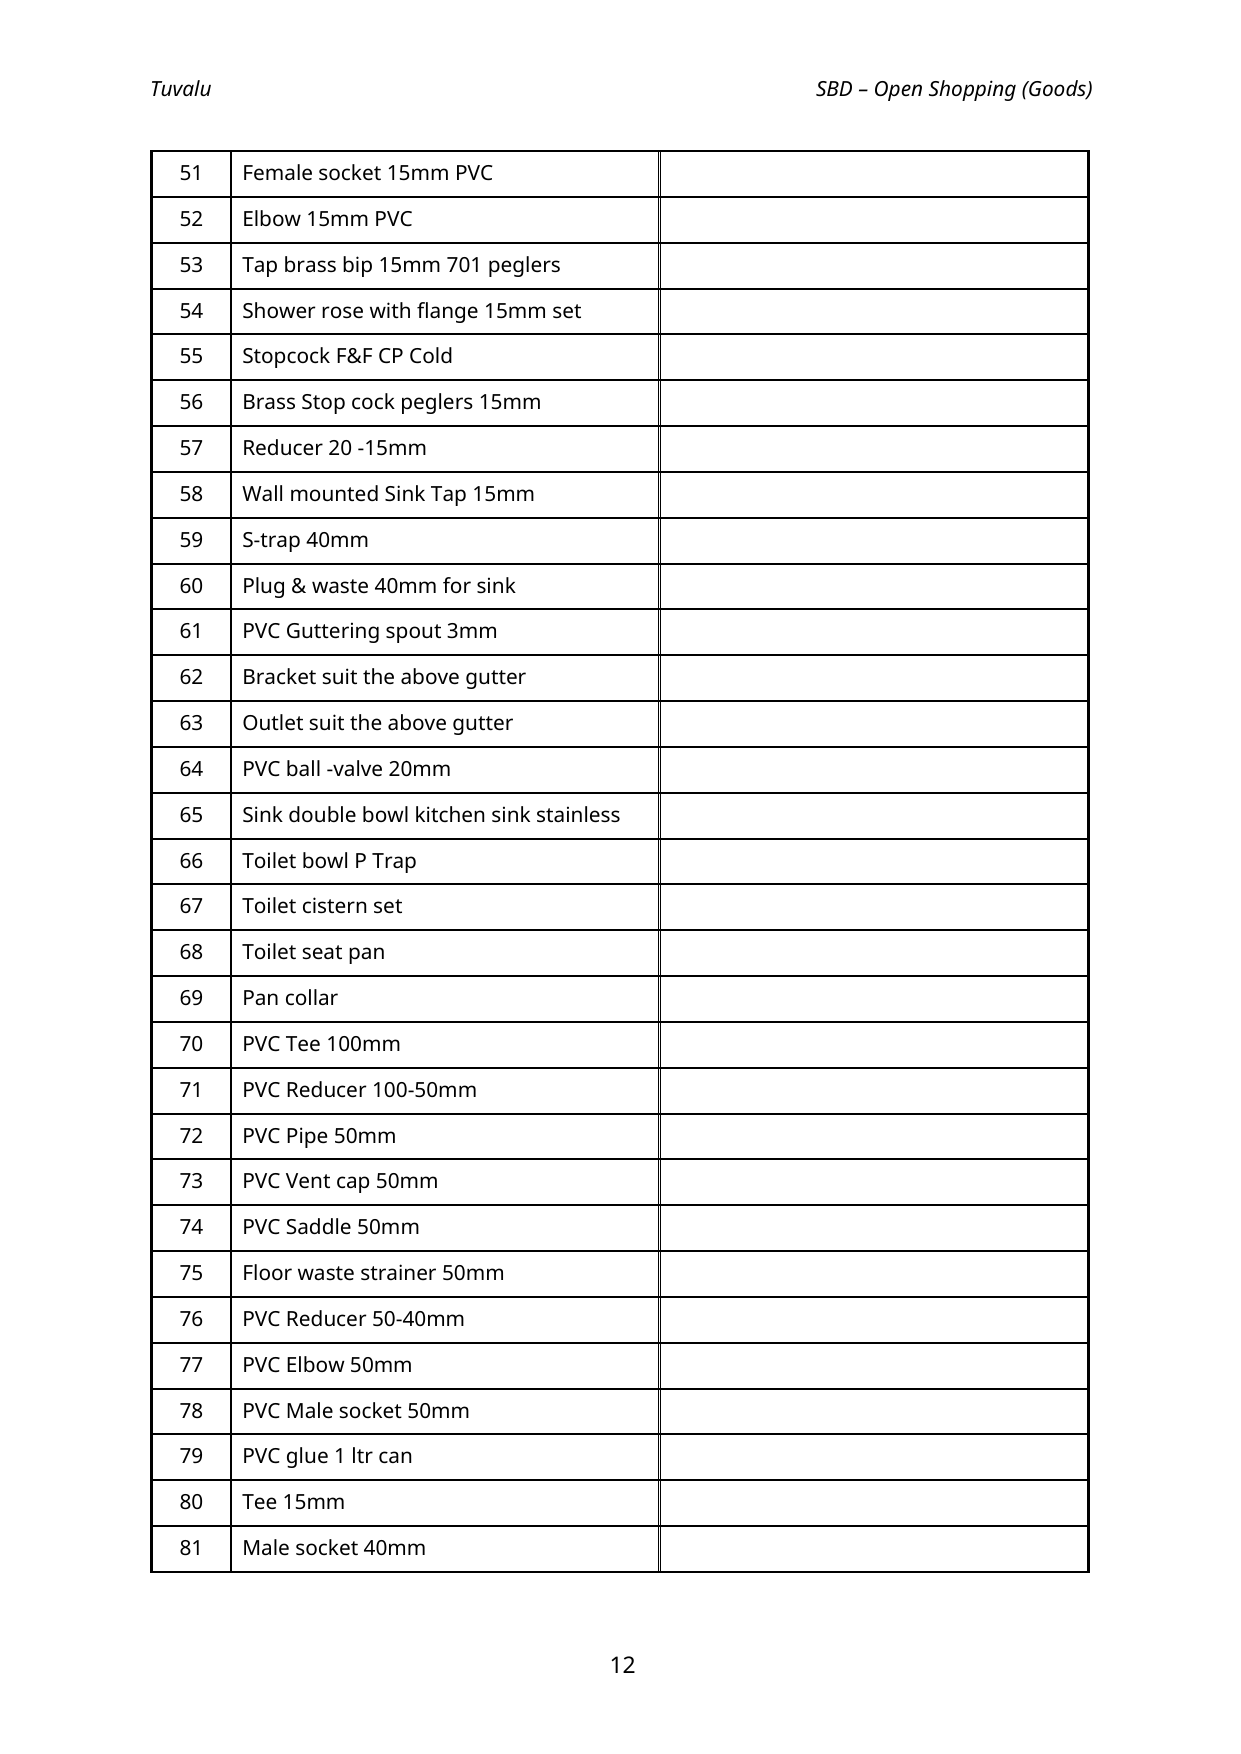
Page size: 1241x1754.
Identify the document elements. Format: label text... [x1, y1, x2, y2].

table_cell 52 [153, 198, 230, 242]
table_cell Shower rose with flange 15mm set [232, 290, 658, 333]
table_cell 66 [153, 840, 230, 883]
table_cell 76 [153, 1298, 230, 1342]
table_cell Toilet cistern set [232, 885, 658, 929]
table_cell [661, 610, 1087, 654]
table_cell PVC Male socket 50mm [232, 1390, 658, 1433]
table_cell Tee 15mm [232, 1481, 658, 1525]
table_cell [661, 977, 1087, 1021]
table_cell Sink double bowl kitchen sink stainless [232, 794, 658, 837]
table_cell PVC Saddle 50mm [232, 1206, 658, 1250]
table_cell 61 [153, 610, 230, 654]
table_cell Stopcock F&F CP Cold [232, 335, 658, 379]
table_cell 64 [153, 748, 230, 792]
table_cell [661, 1252, 1087, 1296]
table_cell [661, 1069, 1087, 1112]
table_cell [661, 381, 1087, 425]
table_cell [661, 1435, 1087, 1479]
table_cell Male socket 40mm [232, 1527, 658, 1571]
table_cell 70 [153, 1023, 230, 1067]
table_cell PVC Reducer 100-50mm [232, 1069, 658, 1112]
table_cell 60 [153, 565, 230, 608]
table_cell [661, 1023, 1087, 1067]
table_cell 79 [153, 1435, 230, 1479]
table_cell [661, 152, 1087, 196]
table_cell Plug & waste 40mm for sink [232, 565, 658, 608]
table_cell 51 [153, 152, 230, 196]
table_cell 59 [153, 519, 230, 562]
table_cell [661, 748, 1087, 792]
table_cell [661, 1481, 1087, 1525]
table_cell 54 [153, 290, 230, 333]
table_cell S-trap 40mm [232, 519, 658, 562]
table_cell 62 [153, 656, 230, 700]
table_cell Brass Stop cock peglers 15mm [232, 381, 658, 425]
table_cell PVC ball -valve 20mm [232, 748, 658, 792]
table_cell Wall mounted Sink Tap 15mm [232, 473, 658, 517]
table_cell 69 [153, 977, 230, 1021]
table_cell [661, 290, 1087, 333]
table_cell [661, 1298, 1087, 1342]
table_cell 53 [153, 244, 230, 287]
table_cell PVC glue 1 ltr can [232, 1435, 658, 1479]
table_cell 73 [153, 1160, 230, 1204]
table_cell [661, 335, 1087, 379]
table_cell 80 [153, 1481, 230, 1525]
table_cell [661, 427, 1087, 471]
table_cell [661, 1527, 1087, 1571]
table_cell Toilet seat pan [232, 931, 658, 975]
table_cell 78 [153, 1390, 230, 1433]
table_cell PVC Vent cap 50mm [232, 1160, 658, 1204]
table_cell [661, 1344, 1087, 1387]
table_cell Outlet suit the above gutter [232, 702, 658, 746]
table_cell 77 [153, 1344, 230, 1387]
table_cell [661, 1390, 1087, 1433]
table_cell Toilet bowl P Trap [232, 840, 658, 883]
table_cell [661, 885, 1087, 929]
table_cell Female socket 15mm PVC [232, 152, 658, 196]
table_cell [661, 1206, 1087, 1250]
table_cell [661, 565, 1087, 608]
table_cell [661, 1160, 1087, 1204]
table_cell Pan collar [232, 977, 658, 1021]
table_cell [661, 931, 1087, 975]
table_cell [661, 794, 1087, 837]
table_cell [661, 198, 1087, 242]
table_cell 74 [153, 1206, 230, 1250]
table_cell 55 [153, 335, 230, 379]
table_cell 56 [153, 381, 230, 425]
table_cell 57 [153, 427, 230, 471]
table_cell [661, 702, 1087, 746]
table_cell 75 [153, 1252, 230, 1296]
table_cell Elbow 15mm PVC [232, 198, 658, 242]
table_cell 65 [153, 794, 230, 837]
table_cell PVC Reducer 50-40mm [232, 1298, 658, 1342]
table_cell Floor waste strainer 50mm [232, 1252, 658, 1296]
table_cell 63 [153, 702, 230, 746]
table_cell PVC Tee 100mm [232, 1023, 658, 1067]
table_cell [661, 244, 1087, 287]
table_cell 68 [153, 931, 230, 975]
table_cell [661, 1115, 1087, 1158]
table_cell PVC Pipe 50mm [232, 1115, 658, 1158]
table_cell Reducer 20 -15mm [232, 427, 658, 471]
table_cell Bracket suit the above gutter [232, 656, 658, 700]
table_cell 72 [153, 1115, 230, 1158]
table_cell PVC Guttering spout 3mm [232, 610, 658, 654]
table_cell [661, 473, 1087, 517]
table_cell 81 [153, 1527, 230, 1571]
table_cell [661, 656, 1087, 700]
table_cell 58 [153, 473, 230, 517]
table_cell 67 [153, 885, 230, 929]
table_cell [661, 519, 1087, 562]
table_cell Tap brass bip 15mm 701 peglers [232, 244, 658, 287]
table_cell [661, 840, 1087, 883]
table_cell 71 [153, 1069, 230, 1112]
table_cell PVC Elbow 50mm [232, 1344, 658, 1387]
